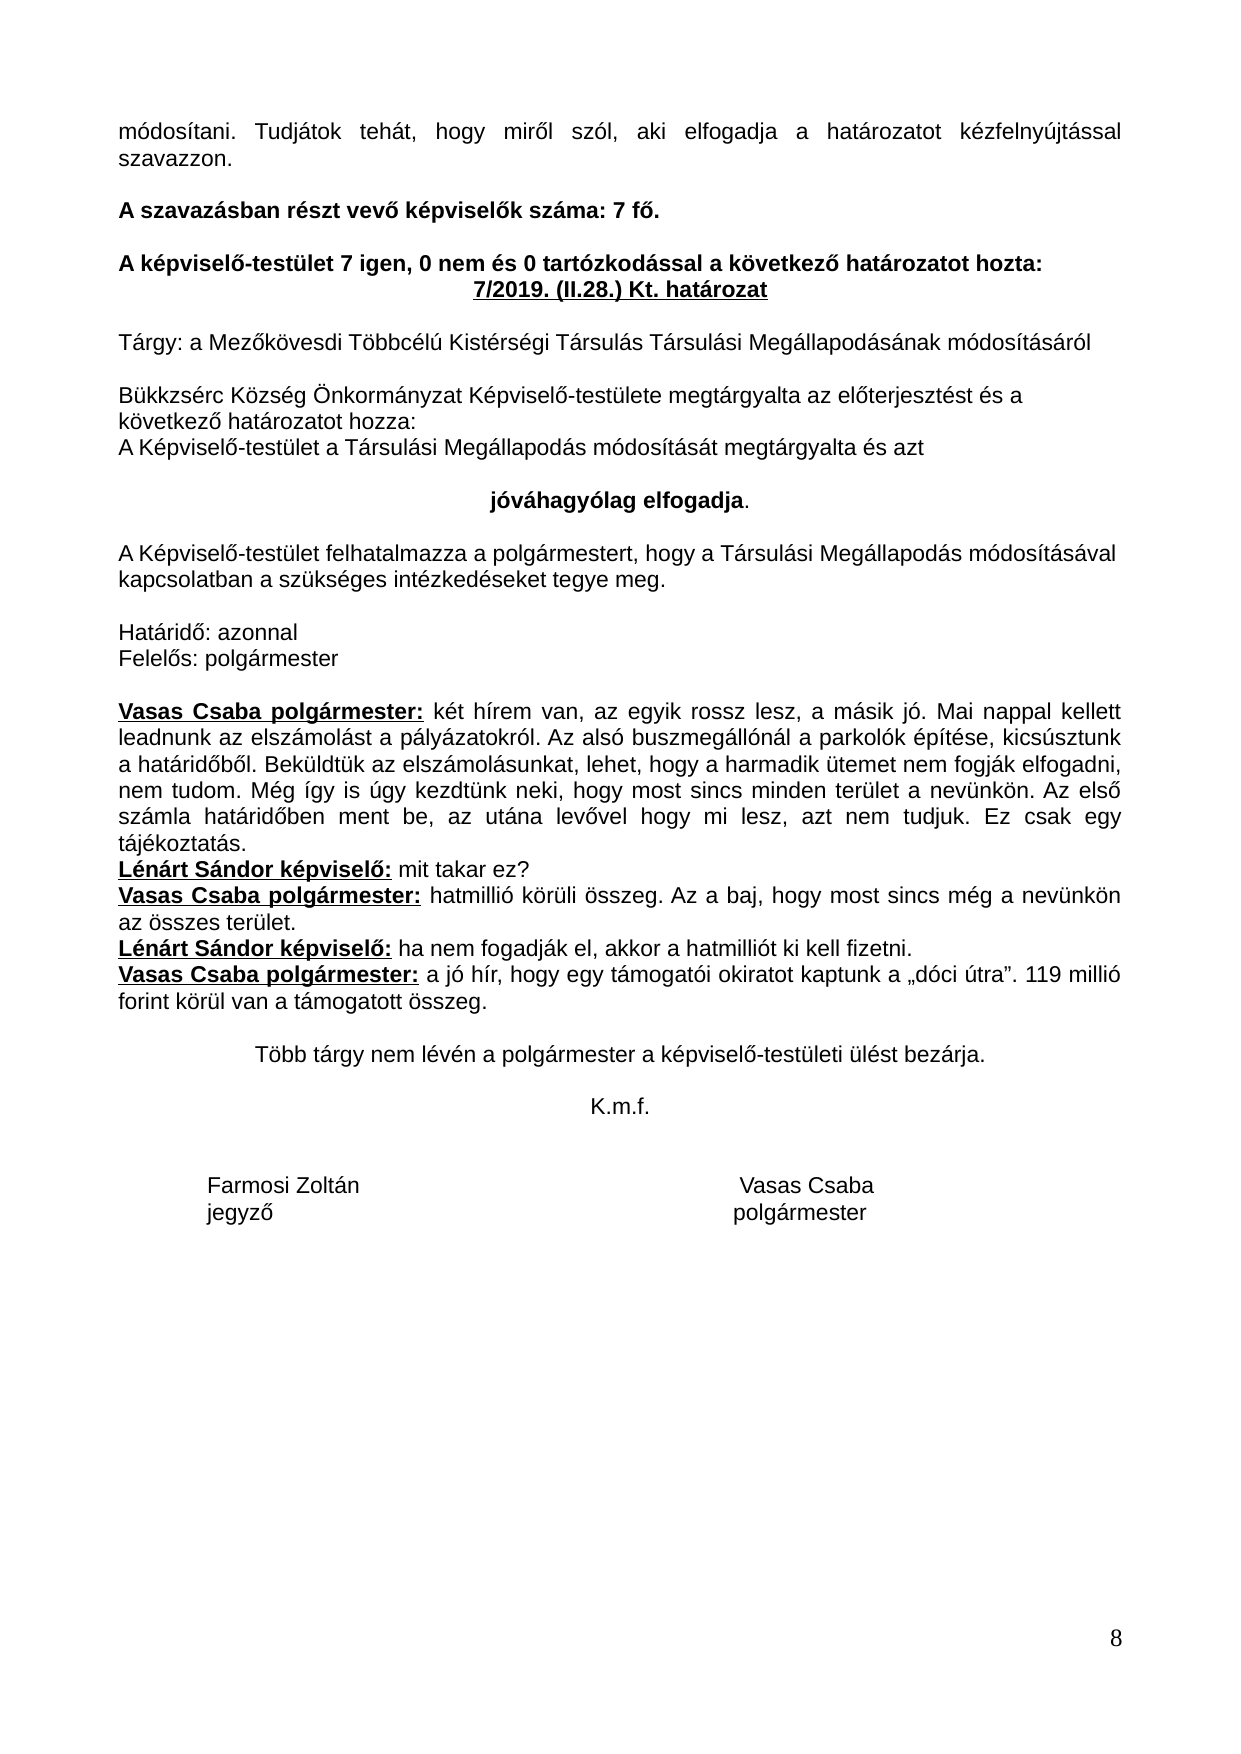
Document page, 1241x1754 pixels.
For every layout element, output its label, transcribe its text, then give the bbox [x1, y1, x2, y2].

text jóváhagyólag elfogadja. [118, 487, 1122, 513]
text Felelős: polgármester [118, 645, 1122, 672]
text Vasas Csaba polgármester: a jó hír, hogy egy támogatói okiratot kaptunk a „dóci útra”. 119 millió forint körül van a támogatott összeg. [118, 961, 1122, 1014]
text K.m.f. [118, 1093, 1122, 1119]
text A képviselő-testület 7 igen, 0 nem és 0 tartózkodással a következő határozatot hozta: [118, 250, 1122, 276]
text Vasas Csaba polgármester: két hírem van, az egyik rossz lesz, a másik jó. Mai nappal kellett leadnunk az elszámolást a pályázatokról. Az alsó buszmegállónál a parkolók építése, kicsúsztunk a határidőből. Beküldtük az elszámolásunkat, lehet, hogy a harmadik ütemet nem fogják elfogadni, nem tudom. Még így is úgy kezdtünk neki, hogy most sincs minden terület a nevünkön. Az első számla határidőben ment be, az utána levővel hogy mi lesz, azt nem tudjuk. Ez csak egy tájékoztatás. [118, 698, 1122, 856]
text jegyző polgármester [207, 1199, 1122, 1225]
text Farmosi Zoltán Vasas Csaba [207, 1172, 1122, 1199]
text 7/2019. (II.28.) Kt. határozat [118, 276, 1122, 303]
text A Képviselő-testület felhatalmazza a polgármestert, hogy a Társulási Megállapodás módosításával kapcsolatban a szükséges intézkedéseket tegye meg. [118, 540, 1122, 592]
text Határidő: azonnal [118, 619, 1122, 645]
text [118, 118, 1122, 171]
text Bükkzsérc Község Önkormányzat Képviselő-testülete megtárgyalta az előterjesztést és a következő határozatot hozza: [118, 382, 1122, 434]
text Vasas Csaba polgármester: hatmillió körüli összeg. Az a baj, hogy most sincs még a nevünkön az összes terület. [118, 882, 1122, 935]
text A Képviselő-testület a Társulási Megállapodás módosítását megtárgyalta és azt [118, 434, 1122, 461]
text Tárgy: a Mezőkövesdi Többcélú Kistérségi Társulás Társulási Megállapodásának módosításáról [118, 329, 1122, 355]
text Lénárt Sándor képviselő: ha nem fogadják el, akkor a hatmilliót ki kell fizetni. [118, 935, 1122, 961]
text A szavazásban részt vevő képviselők száma: 7 fő. [118, 197, 1122, 223]
text Több tárgy nem lévén a polgármester a képviselő-testületi ülést bezárja. [118, 1041, 1122, 1067]
text Lénárt Sándor képviselő: mit takar ez? [118, 856, 1122, 882]
